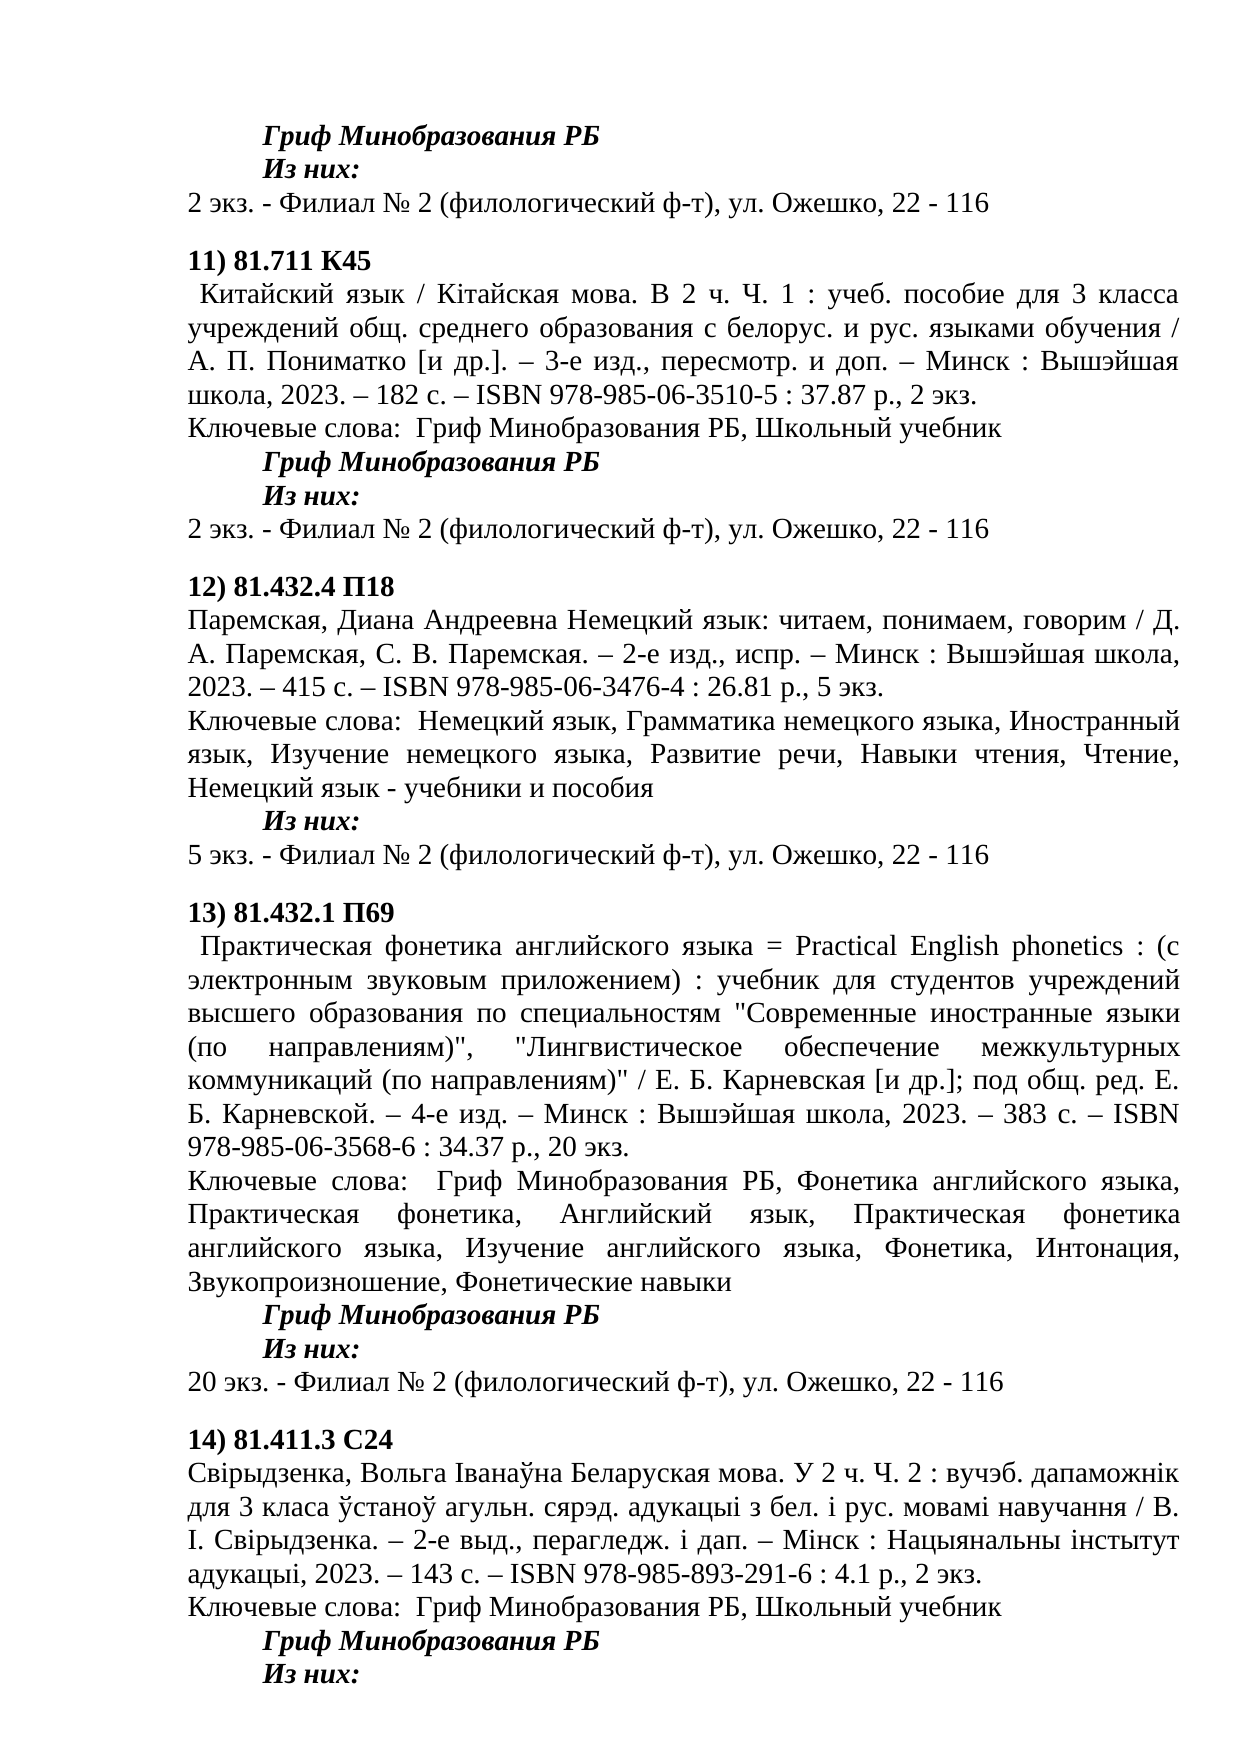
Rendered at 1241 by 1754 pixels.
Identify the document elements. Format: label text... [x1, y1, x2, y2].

text Ключевые слова: Гриф Минобразования РБ, Школьный учебник [187, 1589, 1181, 1623]
text Из них: [187, 1657, 1181, 1690]
text Из них: [187, 152, 1181, 185]
text Практическая фонетика английского языка = Practical English phonetics : (с электронным звуковым приложением) : учебник для студентов учреждений высшего образования по специальностям "Современные иностранные языки (по направлениям)", "Лингвистическое обеспечение межкультурных коммуникаций (по направлениям)" / Е. Б. Карневская [и др.]; под общ. ред. Е. Б. Карневской. – 4-е изд. – Минск : Вышэйшая школа, 2023. – 383 с. – ISBN 978-985-06-3568-6 : 34.37 р., 20 экз. [187, 928, 1181, 1163]
text 11) 81.711 К45 [187, 243, 1181, 276]
text 14) 81.411.3 С24 [187, 1422, 1181, 1455]
text Свірыдзенка, Вольга Іванаўна Беларуская мова. У 2 ч. Ч. 2 : вучэб. дапаможнік для 3 класа ўстаноў агульн. сярэд. адукацыі з бел. і рус. мовамі навучання / В. І. Свірыдзенка. – 2-е выд., перагледж. і дап. – Мінск : Нацыянальны інстытут адукацыі, 2023. – 143 с. – ISBN 978-985-893-291-6 : 4.1 р., 2 экз. [187, 1455, 1181, 1589]
text 20 экз. - Филиал № 2 (филологический ф-т), ул. Ожешко, 22 - 116 [187, 1364, 1181, 1398]
text 13) 81.432.1 П69 [187, 895, 1181, 928]
text Гриф Минобразования РБ [187, 1623, 1181, 1657]
text Паремская, Диана Андреевна Немецкий язык: читаем, понимаем, говорим / Д. А. Паремская, С. В. Паремская. – 2-е изд., испр. – Минск : Вышэйшая школа, 2023. – 415 с. – ISBN 978-985-06-3476-4 : 26.81 р., 5 экз. [187, 602, 1181, 703]
text Ключевые слова: Гриф Минобразования РБ, Фонетика английского языка, Практическая фонетика, Английский язык, Практическая фонетика английского языка, Изучение английского языка, Фонетика, Интонация, Звукопроизношение, Фонетические навыки [187, 1163, 1181, 1297]
text Китайский язык / Кітайская мова. В 2 ч. Ч. 1 : учеб. пособие для 3 класса учреждений общ. среднего образования с белорус. и рус. языками обучения / А. П. Пониматко [и др.]. – 3-е изд., пересмотр. и доп. – Минск : Вышэйшая школа, 2023. – 182 с. – ISBN 978-985-06-3510-5 : 37.87 р., 2 экз. [187, 276, 1181, 411]
text Ключевые слова: Немецкий язык, Грамматика немецкого языка, Иностранный язык, Изучение немецкого языка, Развитие речи, Навыки чтения, Чтение, Немецкий язык - учебники и пособия [187, 703, 1181, 803]
text Из них: [187, 1331, 1181, 1364]
text Гриф Минобразования РБ [187, 1297, 1181, 1331]
text Из них: [187, 803, 1181, 837]
text 5 экз. - Филиал № 2 (филологический ф-т), ул. Ожешко, 22 - 116 [187, 837, 1181, 871]
text 2 экз. - Филиал № 2 (филологический ф-т), ул. Ожешко, 22 - 116 [187, 185, 1181, 219]
text 2 экз. - Филиал № 2 (филологический ф-т), ул. Ожешко, 22 - 116 [187, 511, 1181, 545]
text Из них: [187, 478, 1181, 511]
text Гриф Минобразования РБ [187, 444, 1181, 478]
text Гриф Минобразования РБ [187, 118, 1181, 152]
text Ключевые слова: Гриф Минобразования РБ, Школьный учебник [187, 411, 1181, 444]
text 12) 81.432.4 П18 [187, 569, 1181, 602]
